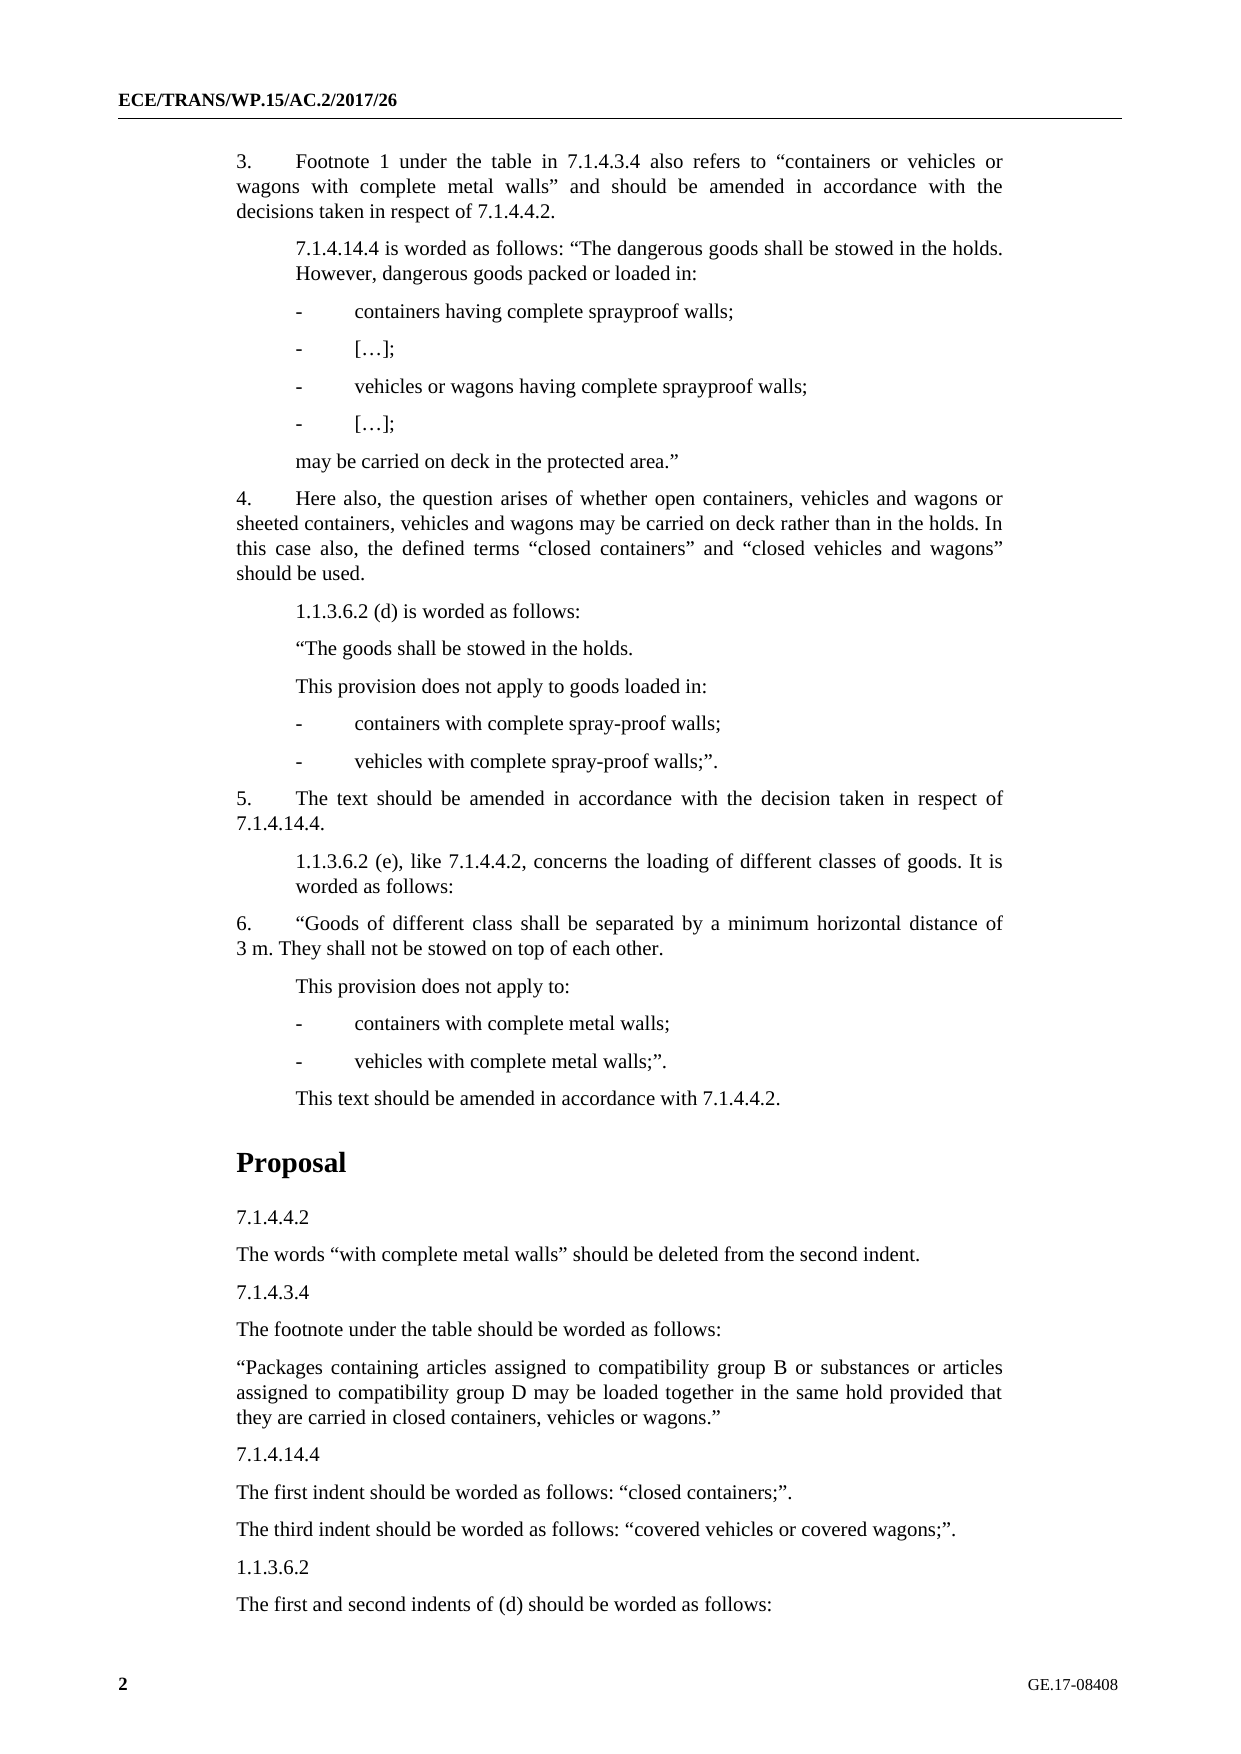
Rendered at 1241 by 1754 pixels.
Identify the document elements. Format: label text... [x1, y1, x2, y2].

text 6. “Goods of different class shall be separated by a minimum horizontal distance of 3 m. They shall not be stowed on top of each other. [236, 910, 1004, 960]
text “Packages containing articles assigned to compatibility group B or substances or articles assigned to compatibility group D may be loaded together in the same hold provided that they are carried in closed containers, vehicles or wagons.” [236, 1354, 1004, 1429]
text Proposal [118, 1148, 1004, 1179]
text 1.1.3.6.2 (d) is worded as follows: [295, 598, 1004, 623]
text This provision does not apply to: [295, 973, 1004, 998]
text - […]; [295, 335, 1004, 360]
text The first and second indents of (d) should be worded as follows: [236, 1591, 1004, 1616]
text - vehicles with complete spray-proof walls;”. [295, 748, 1004, 773]
text 7.1.4.14.4 is worded as follows: “The dangerous goods shall be stowed in the holds. However, dangerous goods packed or loaded in: [295, 235, 1004, 285]
text The third indent should be worded as follows: “covered vehicles or covered wagons;”. [236, 1516, 1004, 1541]
text - containers having complete sprayproof walls; [295, 298, 1004, 323]
text - containers with complete spray-proof walls; [295, 710, 1004, 735]
text 4. Here also, the question arises of whether open containers, vehicles and wagons or sheeted containers, vehicles and wagons may be carried on deck rather than in the holds. In this case also, the defined terms “closed containers” and “closed vehicles and wagons” should be used. [236, 485, 1004, 585]
text 7.1.4.14.4 [236, 1441, 1004, 1466]
text 7.1.4.3.4 [236, 1279, 1004, 1304]
text - vehicles with complete metal walls;”. [295, 1048, 1004, 1073]
text - containers with complete metal walls; [295, 1010, 1004, 1035]
text The words “with complete metal walls” should be deleted from the second indent. [236, 1241, 1004, 1266]
text 5. The text should be amended in accordance with the decision taken in respect of 7.1.4.14.4. [236, 785, 1004, 835]
text - vehicles or wagons having complete sprayproof walls; [295, 373, 1004, 398]
text 1.1.3.6.2 [236, 1554, 1004, 1579]
text 7.1.4.4.2 [236, 1204, 1004, 1229]
text This provision does not apply to goods loaded in: [295, 673, 1004, 698]
text The first indent should be worded as follows: “closed containers;”. [236, 1479, 1004, 1504]
text 3. Footnote 1 under the table in 7.1.4.3.4 also refers to “containers or vehicles or wagons with complete metal walls” and should be amended in accordance with the decisions taken in respect of 7.1.4.4.2. [236, 148, 1004, 223]
text This text should be amended in accordance with 7.1.4.4.2. [295, 1085, 1004, 1110]
text 1.1.3.6.2 (e), like 7.1.4.4.2, concerns the loading of different classes of goods. It is worded as follows: [295, 848, 1004, 898]
text may be carried on deck in the protected area.” [295, 448, 1004, 473]
text “The goods shall be stowed in the holds. [295, 635, 1004, 660]
text The footnote under the table should be worded as follows: [236, 1316, 1004, 1341]
text - […]; [295, 410, 1004, 435]
